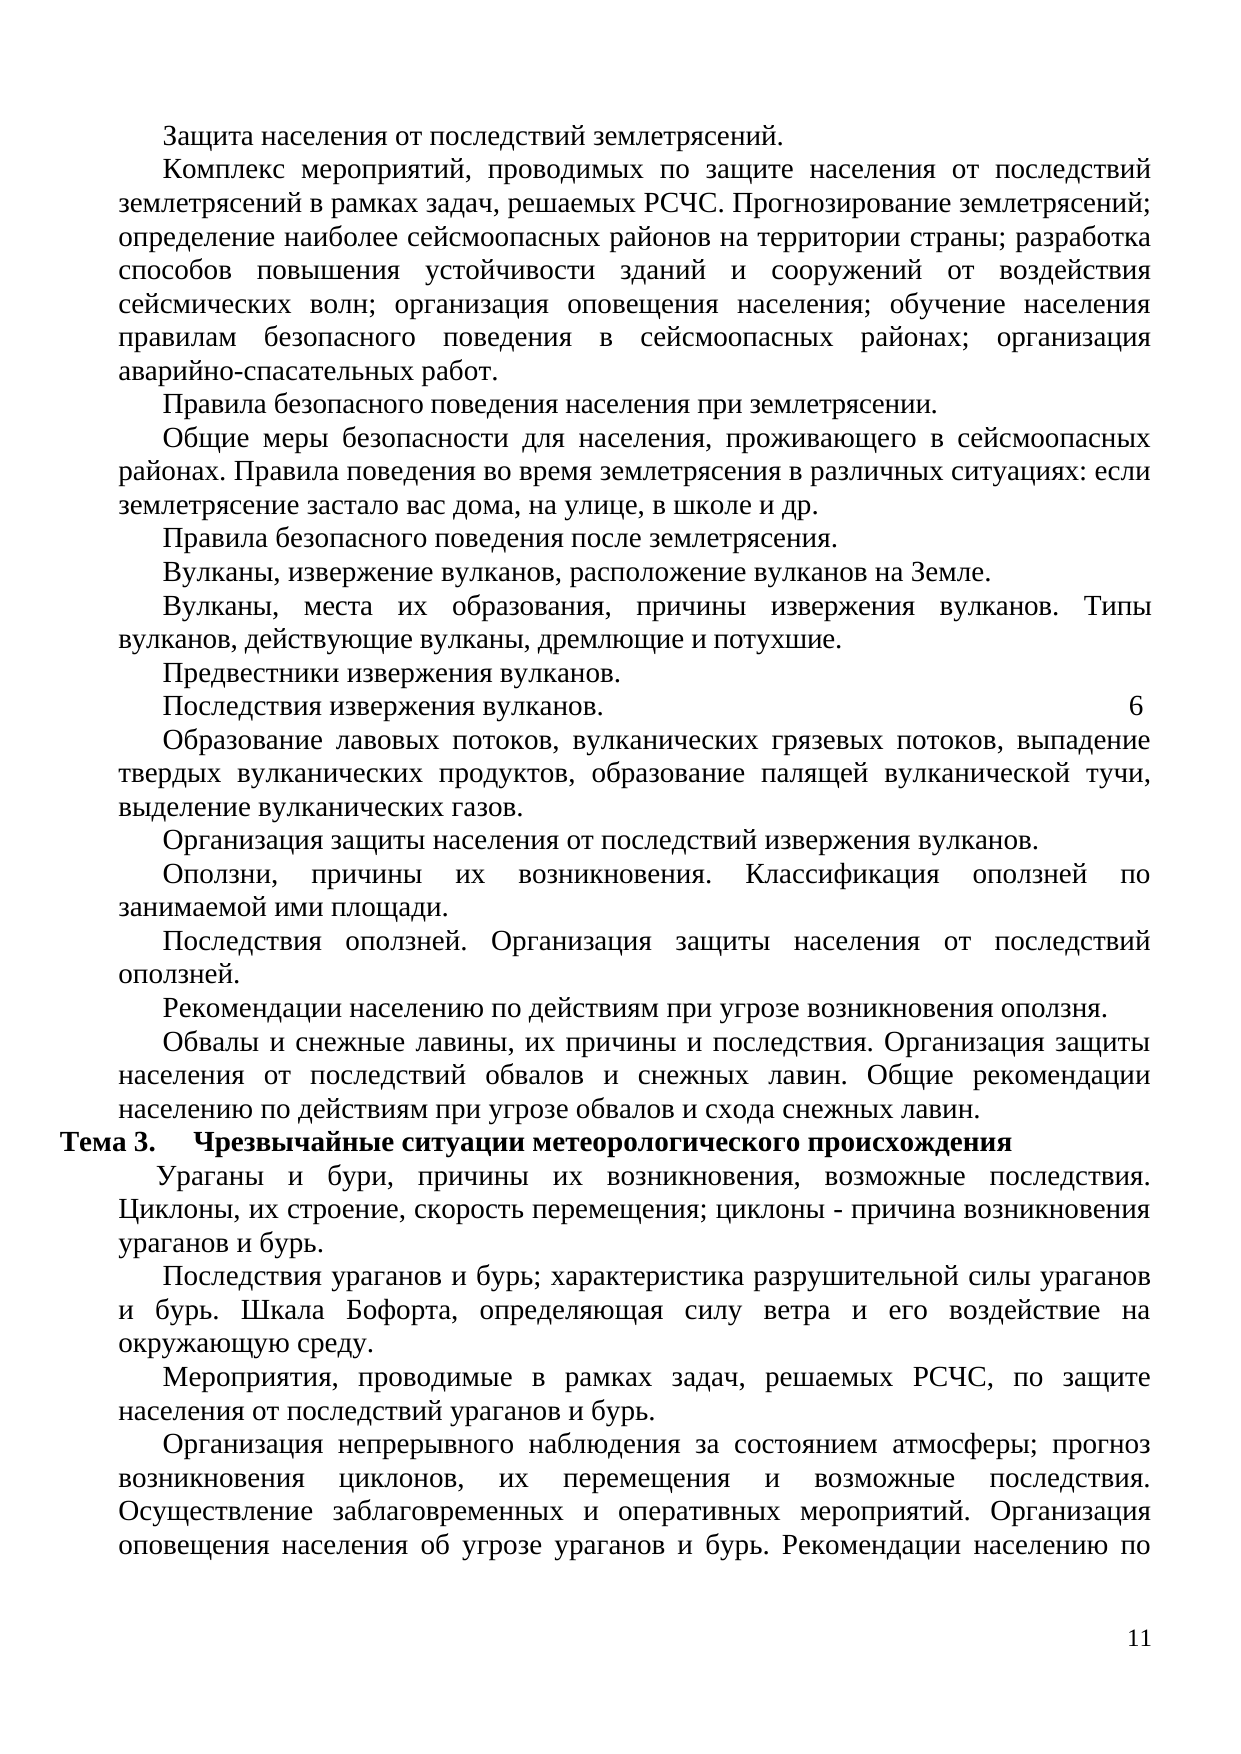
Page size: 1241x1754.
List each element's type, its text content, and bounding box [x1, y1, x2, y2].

text Мероприятия, проводимые в рамках задач, решаемых РСЧС, по защите населения от последствий ураганов и бурь. [118, 1359, 1152, 1426]
text Комплекс мероприятий, проводимых по защите населения от последствий землетрясений в рамках задач, решаемых РСЧС. Прогнозирование землетрясений; определение наиболее сейсмоопасных районов на территории страны; разработка способов повышения устойчивости зданий и сооружений от воздействия сейсмических волн; организация оповещения населения; обучение населения правилам безопасного поведения в сейсмоопасных районах; организация аварийно-спасательных работ. [118, 152, 1152, 386]
text Правила безопасного поведения населения при землетрясении. [118, 386, 1152, 420]
text Образование лавовых потоков, вулканических грязевых потоков, выпадение твердых вулканических продуктов, образование палящей вулканической тучи, выделение вулканических газов. [118, 722, 1152, 822]
text Ураганы и бури, причины их возникновения, возможные последствия. Циклоны, их строение, скорость перемещения; циклоны - причина возникновения ураганов и бурь. [118, 1158, 1152, 1258]
text Последствия извержения вулканов. 6 [118, 688, 1152, 722]
list Чрезвычайные ситуации метеорологического происхождения [156, 1124, 1152, 1158]
text Правила безопасного поведения после землетрясения. [118, 521, 1152, 554]
text Предвестники извержения вулканов. [118, 655, 1152, 688]
text Оползни, причины их возникновения. Классификация оползней по занимаемой ими площади. [118, 856, 1152, 923]
text Защита населения от последствий землетрясений. [118, 118, 1152, 152]
text Вулканы, извержение вулканов, расположение вулканов на Земле. [118, 554, 1152, 588]
text Вулканы, места их образования, причины извержения вулканов. Типы вулканов, действующие вулканы, дремлющие и потухшие. [118, 588, 1152, 655]
text Обвалы и снежные лавины, их причины и последствия. Организация защиты населения от последствий обвалов и снежных лавин. Общие рекомендации населению по действиям при угрозе обвалов и схода снежных лавин. [118, 1024, 1152, 1124]
text Последствия оползней. Организация защиты населения от последствий оползней. [118, 923, 1152, 990]
text Рекомендации населению по действиям при угрозе возникновения оползня. [118, 990, 1152, 1024]
text Последствия ураганов и бурь; характеристика разрушительной силы ураганов и бурь. Шкала Бофорта, определяющая силу ветра и его воздействие на окружающую среду. [118, 1258, 1152, 1359]
text Организация защиты населения от последствий извержения вулканов. [118, 822, 1152, 856]
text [118, 1426, 1152, 1560]
text Общие меры безопасности для населения, проживающего в сейсмоопасных районах. Правила поведения во время землетрясения в различных ситуациях: если землетрясение застало вас дома, на улице, в школе и др. [118, 420, 1152, 521]
